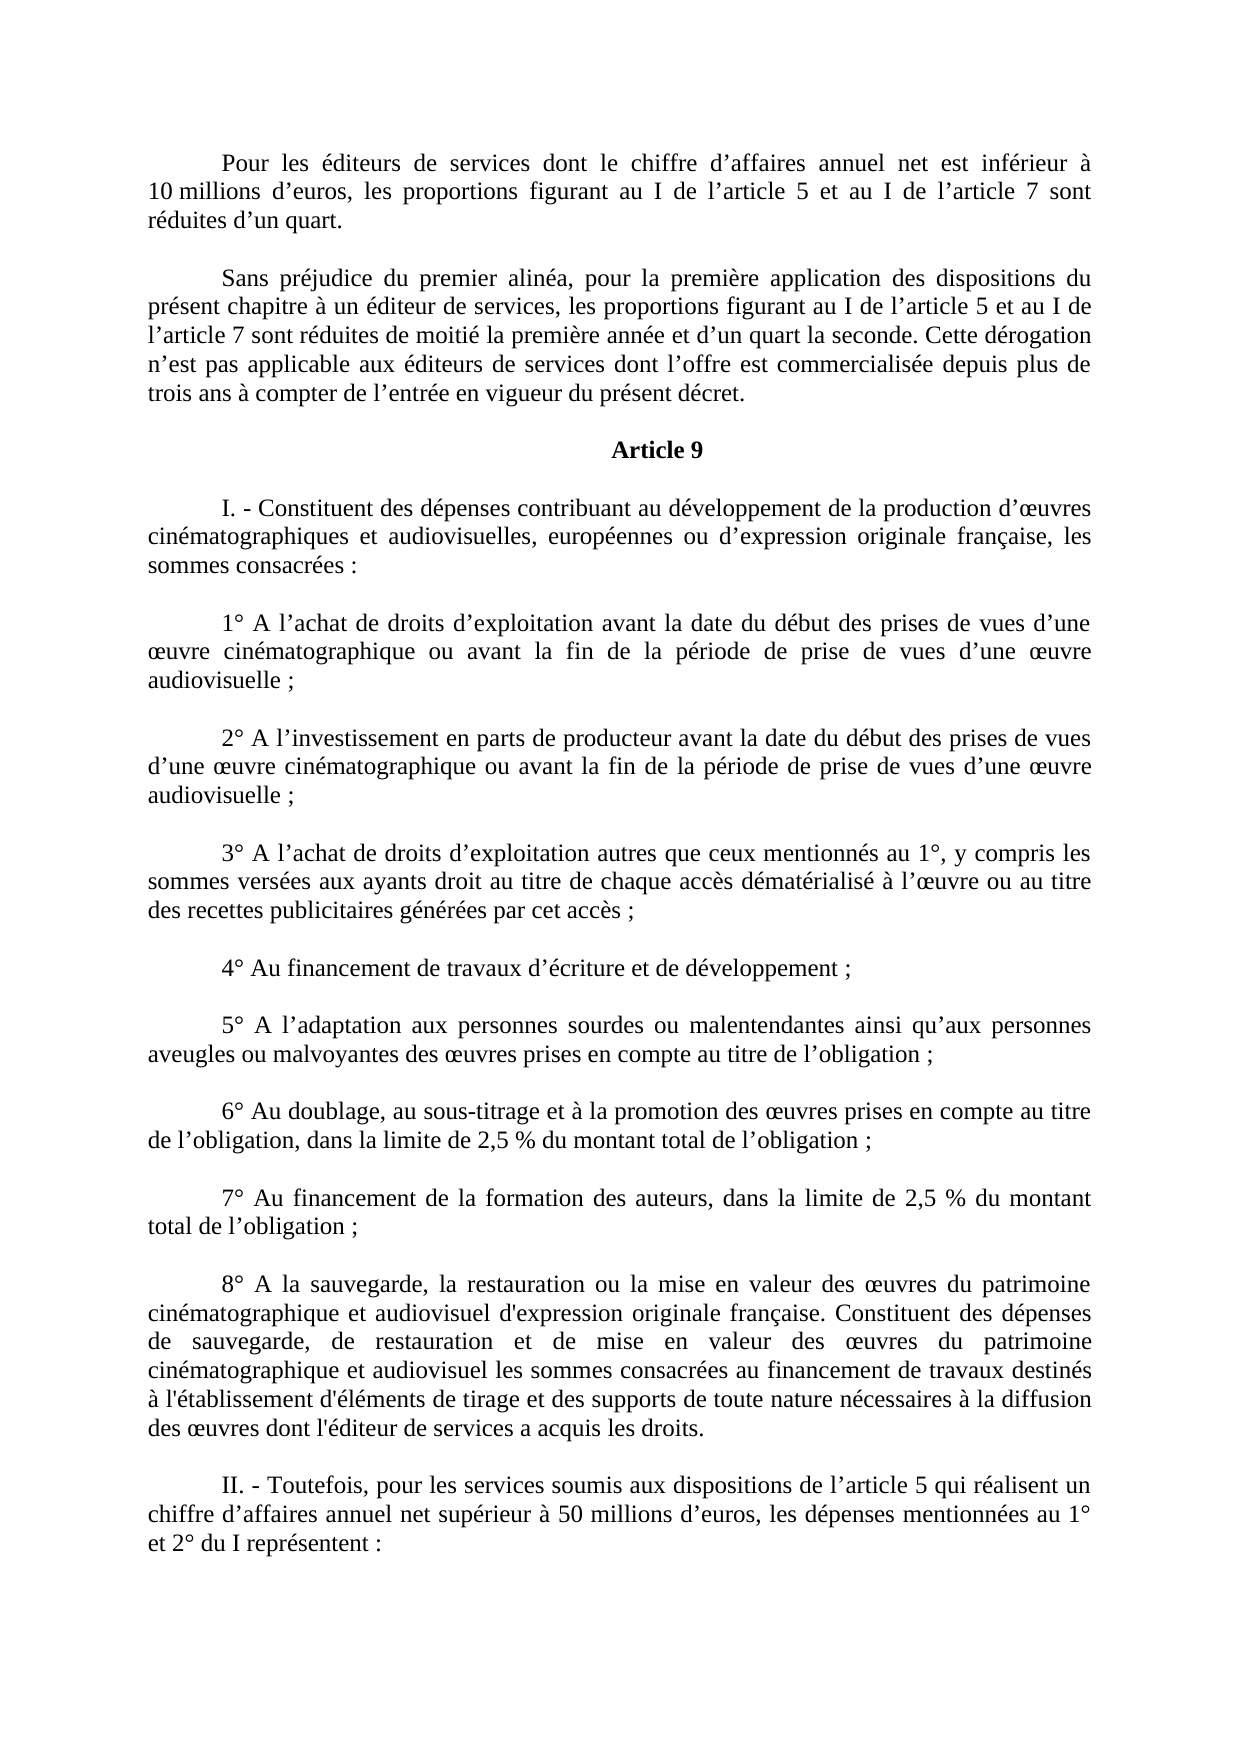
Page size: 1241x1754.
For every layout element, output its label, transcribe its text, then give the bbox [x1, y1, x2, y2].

text 6° Au doublage, au sous-titrage et à la promotion des œuvres prises en compte au titre de l’obligation, dans la limite de 2,5 % du montant total de l’obligation ; [148, 1096, 1093, 1154]
text Article 9 [148, 435, 1093, 464]
text Sans préjudice du premier alinéa, pour la première application des dispositions du présent chapitre à un éditeur de services, les proportions figurant au I de l’article 5 et au I de l’article 7 sont réduites de moitié la première année et d’un quart la seconde. Cette dérogation n’est pas applicable aux éditeurs de services dont l’offre est commercialisée depuis plus de trois ans à compter de l’entrée en vigueur du présent décret. [148, 263, 1093, 406]
text I. - Constituent des dépenses contribuant au développement de la production d’œuvres cinématographiques et audiovisuelles, européennes ou d’expression originale française, les sommes consacrées : [148, 493, 1093, 579]
text II. - Toutefois, pour les services soumis aux dispositions de l’article 5 qui réalisent un chiffre d’affaires annuel net supérieur à 50 millions d’euros, les dépenses mentionnées au 1° et 2° du I représentent : [148, 1470, 1093, 1556]
text 1° A l’achat de droits d’exploitation avant la date du début des prises de vues d’une œuvre cinématographique ou avant la fin de la période de prise de vues d’une œuvre audiovisuelle ; [148, 608, 1093, 694]
text 3° A l’achat de droits d’exploitation autres que ceux mentionnés au 1°, y compris les sommes versées aux ayants droit au titre de chaque accès dématérialisé à l’œuvre ou au titre des recettes publicitaires générées par cet accès ; [148, 838, 1093, 924]
text 2° A l’investissement en parts de producteur avant la date du début des prises de vues d’une œuvre cinématographique ou avant la fin de la période de prise de vues d’une œuvre audiovisuelle ; [148, 723, 1093, 809]
text 7° Au financement de la formation des auteurs, dans la limite de 2,5 % du montant total de l’obligation ; [148, 1183, 1093, 1240]
text Pour les éditeurs de services dont le chiffre d’affaires annuel net est inférieur à 10 millions d’euros, les proportions figurant au I de l’article 5 et au I de l’article 7 sont réduites d’un quart. [148, 148, 1093, 234]
text 8° A la sauvegarde, la restauration ou la mise en valeur des œuvres du patrimoine cinématographique et audiovisuel d'expression originale française. Constituent des dépenses de sauvegarde, de restauration et de mise en valeur des œuvres du patrimoine cinématographique et audiovisuel les sommes consacrées au financement de travaux destinés à l'établissement d'éléments de tirage et des supports de toute nature nécessaires à la diffusion des œuvres dont l'éditeur de services a acquis les droits. [148, 1269, 1093, 1441]
text 4° Au financement de travaux d’écriture et de développement ; [148, 953, 1093, 981]
text 5° A l’adaptation aux personnes sourdes ou malentendantes ainsi qu’aux personnes aveugles ou malvoyantes des œuvres prises en compte au titre de l’obligation ; [148, 1010, 1093, 1068]
